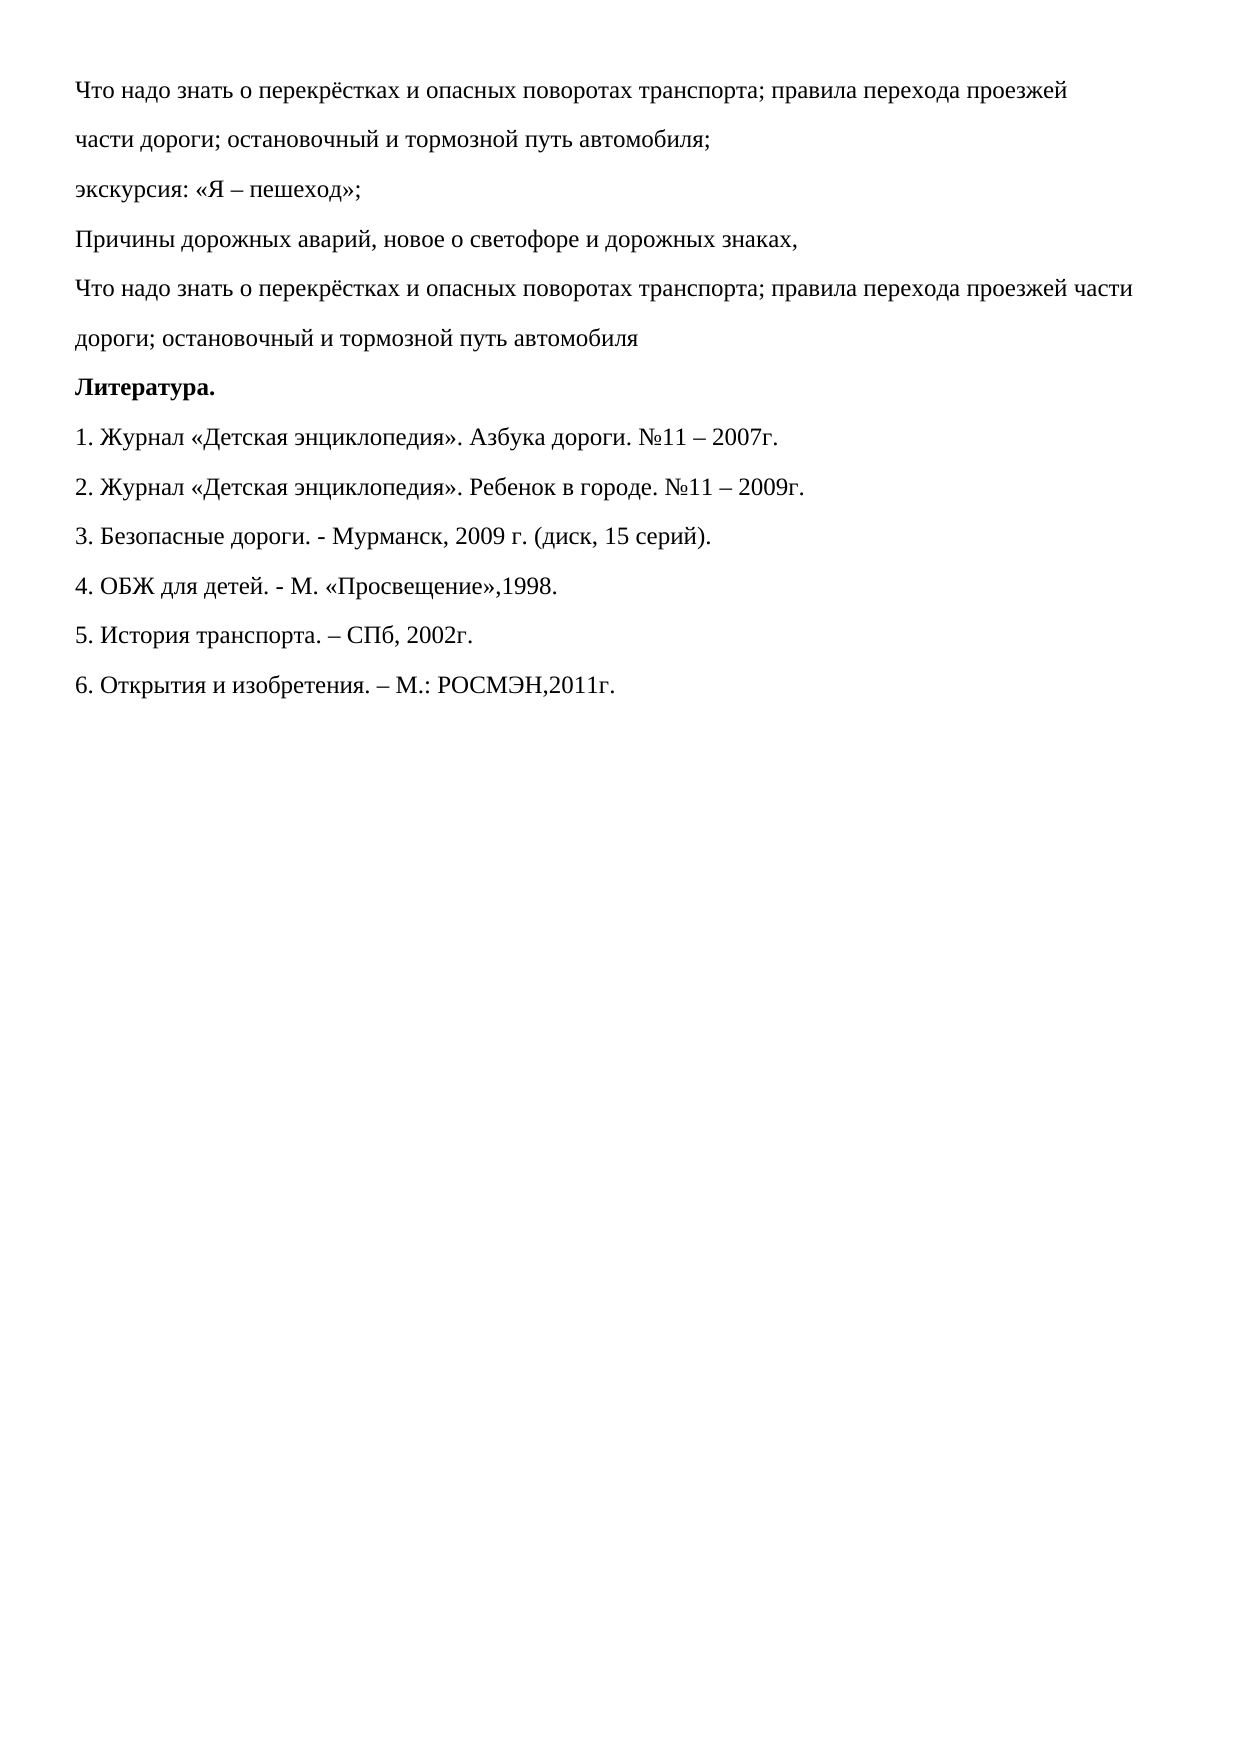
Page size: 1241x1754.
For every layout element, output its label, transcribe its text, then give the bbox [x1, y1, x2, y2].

text 5. История транспорта. – СПб, 2002г. [75, 620, 1165, 649]
text 3. Безопасные дороги. - Мурманск, 2009 г. (диск, 15 серий). [75, 521, 1165, 550]
text 1. Журнал «Детская энциклопедия». Азбука дороги. №11 – 2007г. [75, 422, 1165, 451]
text 2. Журнал «Детская энциклопедия». Ребенок в городе. №11 – 2009г. [75, 472, 1165, 500]
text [75, 224, 1165, 252]
text части дороги; остановочный и тормозной путь автомобиля; [75, 124, 1165, 153]
text Что надо знать о перекрёстках и опасных поворотах транспорта; правила перехода проезжей части [75, 273, 1165, 302]
text экскурсия: «Я – пешеход»; [75, 174, 1165, 203]
text Что надо знать о перекрёстках и опасных поворотах транспорта; правила перехода проезжей [75, 75, 1165, 104]
text 4. ОБЖ для детей. - М. «Просвещение»,1998. [75, 571, 1165, 599]
text Литература. [75, 372, 1165, 401]
text дороги; остановочный и тормозной путь автомобиля [75, 323, 1165, 352]
text 6. Открытия и изобретения. – М.: РОСМЭН,2011г. [75, 670, 1165, 699]
